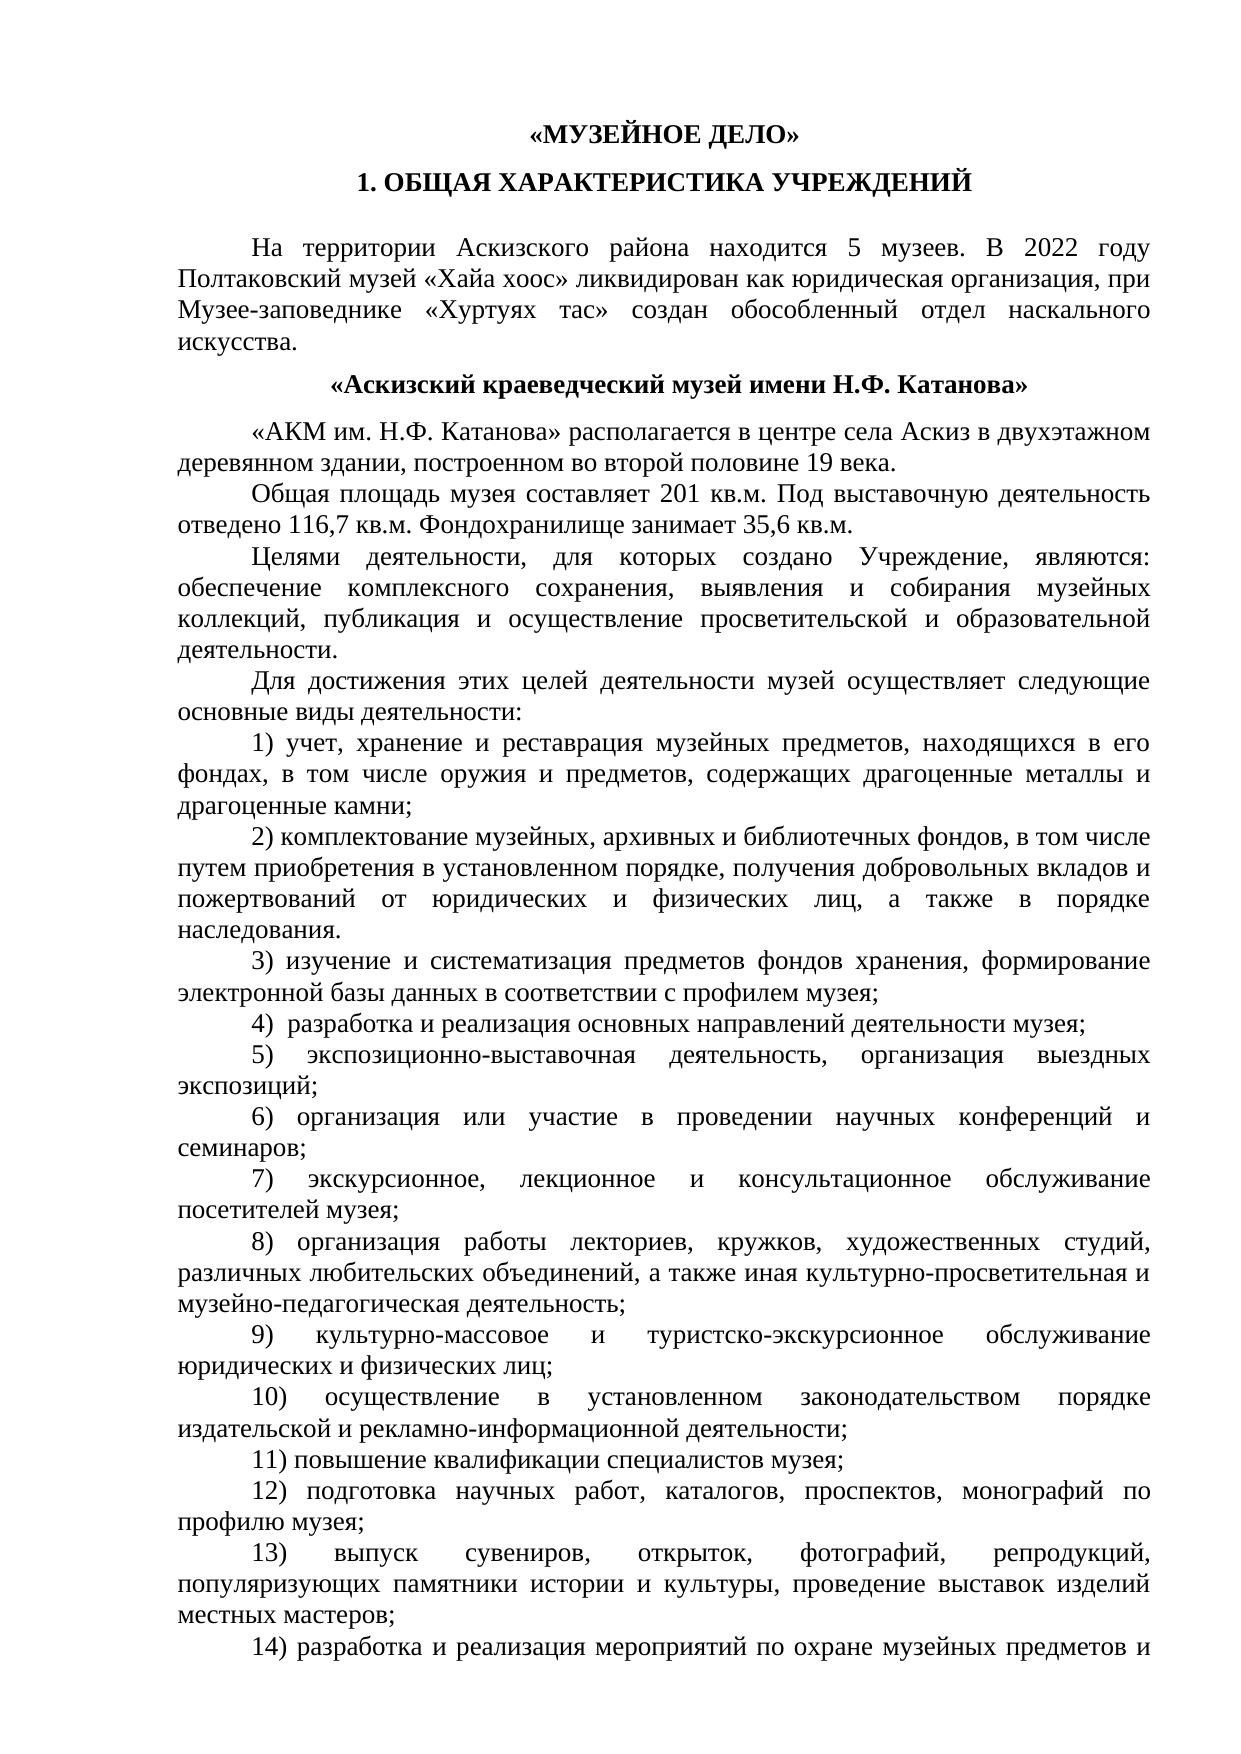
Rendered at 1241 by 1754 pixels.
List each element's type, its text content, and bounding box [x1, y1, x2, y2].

text Целями деятельности, для которых создано Учреждение, являются: обеспечение комплексного сохранения, выявления и собирания музейных коллекций, публикация и осуществление просветительской и образовательной деятельности. [177, 539, 1152, 664]
text 4) разработка и реализация основных направлений деятельности музея; [177, 1007, 1152, 1038]
text «МУЗЕЙНОЕ ДЕЛО» [177, 118, 1152, 149]
text 1) учет, хранение и реставрация музейных предметов, находящихся в его фондах, в том числе оружия и предметов, содержащих драгоценные металлы и драгоценные камни; [177, 726, 1152, 820]
text 5) экспозиционно-выставочная деятельность, организация выездных экспозиций; [177, 1038, 1152, 1100]
text Общая площадь музея составляет 201 кв.м. Под выставочную деятельность отведено 116,7 кв.м. Фондохранилище занимает 35,6 кв.м. [177, 477, 1152, 539]
text 11) повышение квалификации специалистов музея; [177, 1443, 1152, 1474]
text 9) культурно-массовое и туристско-экскурсионное обслуживание юридических и физических лиц; [177, 1318, 1152, 1381]
text 6) организация или участие в проведении научных конференций и семинаров; [177, 1100, 1152, 1162]
text «Аскизский краеведческий музей имени Н.Ф. Катанова» [207, 368, 1152, 399]
text 12) подготовка научных работ, каталогов, проспектов, монографий по профилю музея; [177, 1474, 1152, 1536]
text 2) комплектование музейных, архивных и библиотечных фондов, в том числе путем приобретения в установленном порядке, получения добровольных вкладов и пожертвований от юридических и физических лиц, а также в порядке наследования. [177, 820, 1152, 944]
text «АКМ им. Н.Ф. Катанова» располагается в центре села Аскиз в двухэтажном деревянном здании, построенном во второй половине 19 века. [177, 415, 1152, 477]
text 7) экскурсионное, лекционное и консультационное обслуживание посетителей музея; [177, 1162, 1152, 1225]
text На территории Аскизского района находится 5 музеев. В 2022 году Полтаковский музей «Хайа хоос» ликвидирован как юридическая организация, при Музее-заповеднике «Хуртуях тас» создан обособленный отдел наскального искусства. [177, 231, 1152, 356]
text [177, 1630, 1152, 1661]
text Для достижения этих целей деятельности музей осуществляет следующие основные виды деятельности: [177, 664, 1152, 726]
text 13) выпуск сувениров, открыток, фотографий, репродукций, популяризующих памятники истории и культуры, проведение выставок изделий местных мастеров; [177, 1536, 1152, 1630]
text 10) осуществление в установленном законодательством порядке издательской и рекламно-информационной деятельности; [177, 1381, 1152, 1443]
text 8) организация работы лекториев, кружков, художественных студий, различных любительских объединений, а также иная культурно-просветительная и музейно-педагогическая деятельность; [177, 1225, 1152, 1318]
text 3) изучение и систематизация предметов фондов хранения, формирование электронной базы данных в соответствии с профилем музея; [177, 944, 1152, 1007]
list 1. ОБЩАЯ ХАРАКТЕРИСТИКА УЧРЕЖДЕНИЙ [177, 166, 1152, 197]
